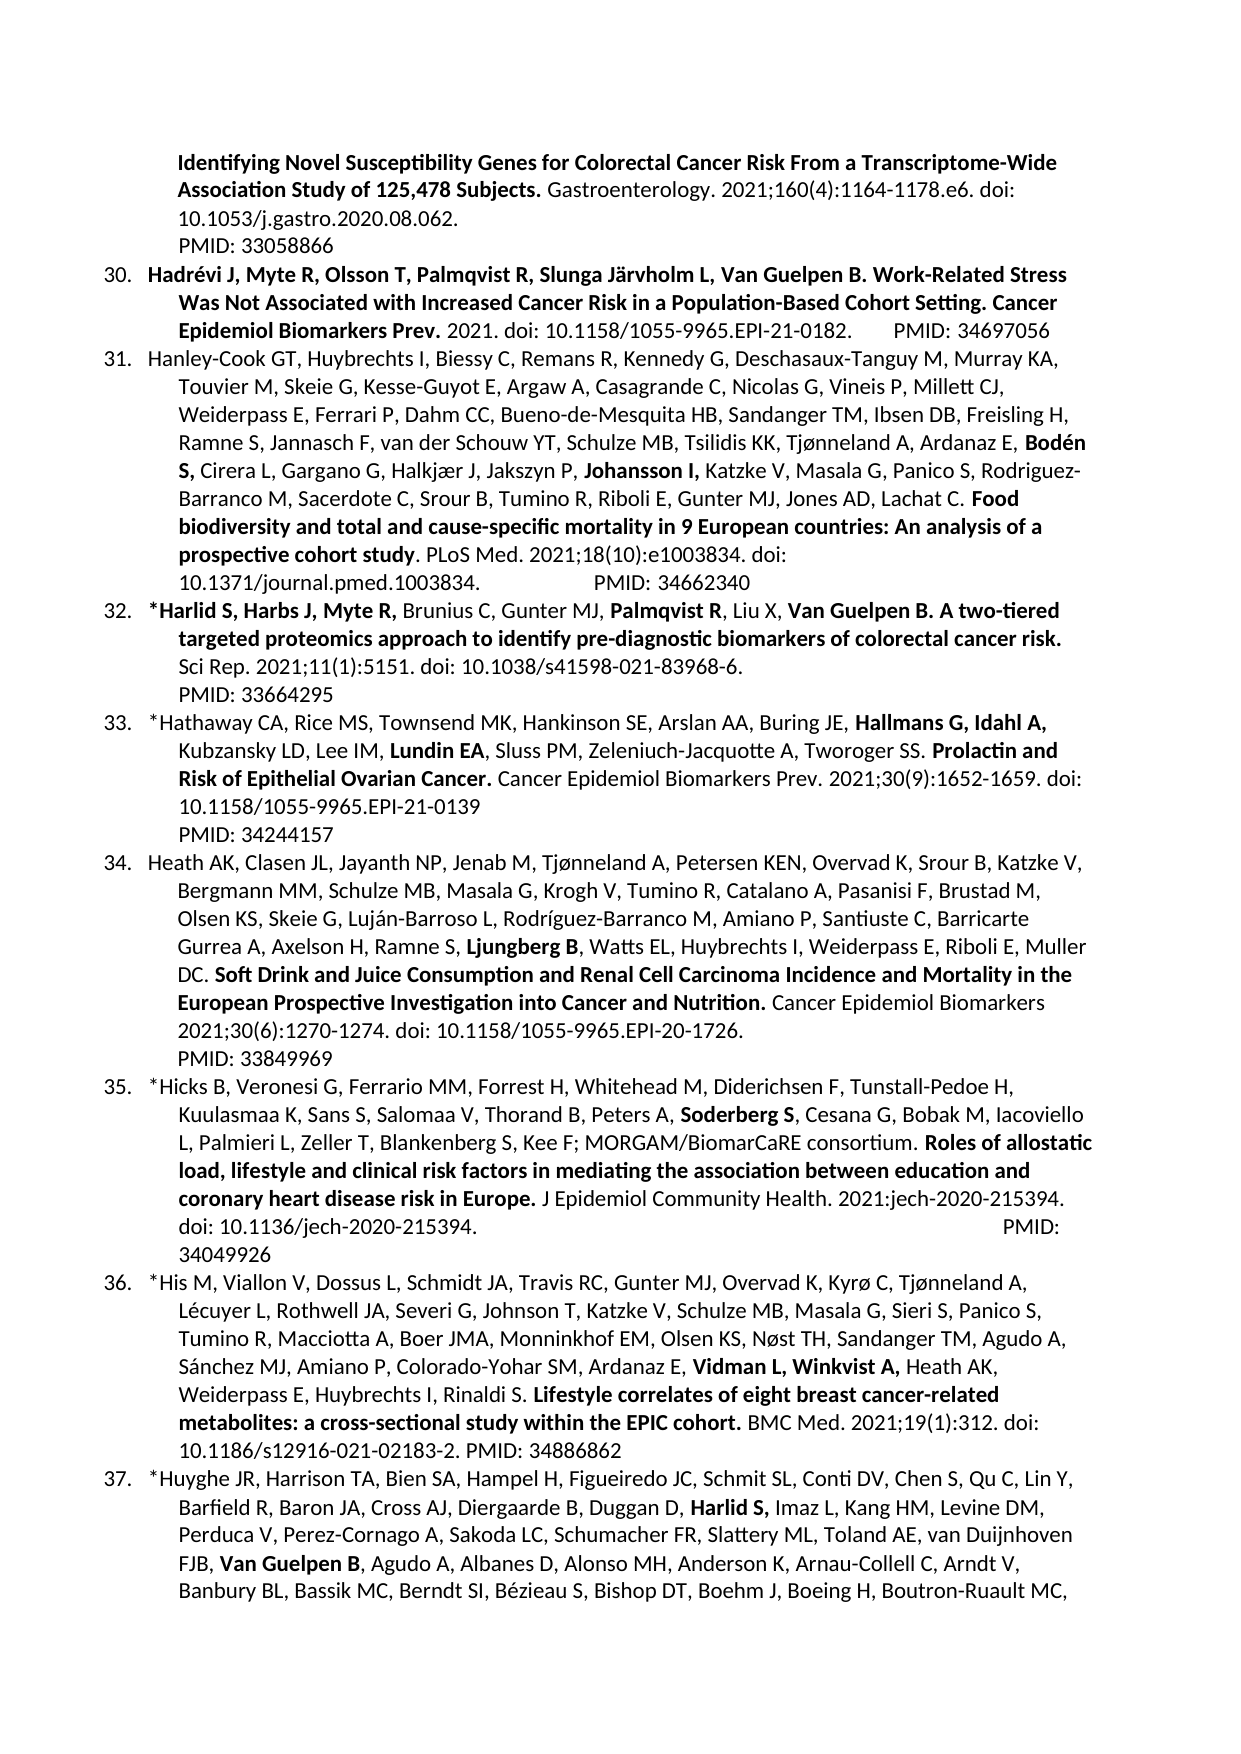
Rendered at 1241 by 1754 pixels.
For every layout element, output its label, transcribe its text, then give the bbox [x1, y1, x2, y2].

list Hadrévi J, Myte R, Olsson T, Palmqvist R, Slunga Järvholm L, Van Guelpen B. Work-Related Stress Was Not Associated with Increased Cancer Risk in a Population-Based Cohort Setting. Cancer Epidemiol Biomarkers Prev. 2021. doi: 10.1158/1055-9965.EPI-21-0182. PMID: 34697056 [103, 260, 1093, 344]
list PMID: 33058866 [178, 232, 1093, 260]
list *Hicks B, Veronesi G, Ferrario MM, Forrest H, Whitehead M, Diderichsen F, Tunstall-Pedoe H, Kuulasmaa K, Sans S, Salomaa V, Thorand B, Peters A, Soderberg S, Cesana G, Bobak M, Iacoviello L, Palmieri L, Zeller T, Blankenberg S, Kee F; MORGAM/BiomarCaRE consortium. Roles of allostatic load, lifestyle and clinical risk factors in mediating the association between education and coronary heart disease risk in Europe. J Epidemiol Community Health. 2021:jech-2020-215394. doi: 10.1136/jech-2020-215394. PMID: 34049926 [103, 1072, 1093, 1268]
list *Hathaway CA, Rice MS, Townsend MK, Hankinson SE, Arslan AA, Buring JE, Hallmans G, Idahl A, Kubzansky LD, Lee IM, Lundin EA, Sluss PM, Zeleniuch-Jacquotte A, Tworoger SS. Prolactin and Risk of Epithelial Ovarian Cancer. Cancer Epidemiol Biomarkers Prev. 2021;30(9):1652-1659. doi: 10.1158/1055-9965.EPI-21-0139 [103, 708, 1093, 820]
list PMID: 34244157 [178, 820, 1093, 848]
list PMID: 33849969 [177, 1044, 1093, 1072]
list Sci Rep. 2021;11(1):5151. doi: 10.1038/s41598-021-83968-6. PMID: 33664295 [178, 652, 1093, 708]
list Heath AK, Clasen JL, Jayanth NP, Jenab M, Tjønneland A, Petersen KEN, Overvad K, Srour B, Katzke V, Bergmann MM, Schulze MB, Masala G, Krogh V, Tumino R, Catalano A, Pasanisi F, Brustad M, Olsen KS, Skeie G, Luján-Barroso L, Rodríguez-Barranco M, Amiano P, Santiuste C, Barricarte Gurrea A, Axelson H, Ramne S, Ljungberg B, Watts EL, Huybrechts I, Weiderpass E, Riboli E, Muller DC. Soft Drink and Juice Consumption and Renal Cell Carcinoma Incidence and Mortality in the European Prospective Investigation into Cancer and Nutrition. Cancer Epidemiol Biomarkers 2021;30(6):1270-1274. doi: 10.1158/1055-9965.EPI-20-1726. [103, 848, 1093, 1044]
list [103, 148, 1093, 232]
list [103, 1464, 1093, 1605]
list *His M, Viallon V, Dossus L, Schmidt JA, Travis RC, Gunter MJ, Overvad K, Kyrø C, Tjønneland A, Lécuyer L, Rothwell JA, Severi G, Johnson T, Katzke V, Schulze MB, Masala G, Sieri S, Panico S, Tumino R, Macciotta A, Boer JMA, Monninkhof EM, Olsen KS, Nøst TH, Sandanger TM, Agudo A, Sánchez MJ, Amiano P, Colorado-Yohar SM, Ardanaz E, Vidman L, Winkvist A, Heath AK, Weiderpass E, Huybrechts I, Rinaldi S. Lifestyle correlates of eight breast cancer-related metabolites: a cross-sectional study within the EPIC cohort. BMC Med. 2021;19(1):312. doi: 10.1186/s12916-021-02183-2. PMID: 34886862 [103, 1268, 1093, 1464]
list Hanley-Cook GT, Huybrechts I, Biessy C, Remans R, Kennedy G, Deschasaux-Tanguy M, Murray KA, Touvier M, Skeie G, Kesse-Guyot E, Argaw A, Casagrande C, Nicolas G, Vineis P, Millett CJ, Weiderpass E, Ferrari P, Dahm CC, Bueno-de-Mesquita HB, Sandanger TM, Ibsen DB, Freisling H, Ramne S, Jannasch F, van der Schouw YT, Schulze MB, Tsilidis KK, Tjønneland A, Ardanaz E, Bodén S, Cirera L, Gargano G, Halkjær J, Jakszyn P, Johansson I, Katzke V, Masala G, Panico S, Rodriguez-Barranco M, Sacerdote C, Srour B, Tumino R, Riboli E, Gunter MJ, Jones AD, Lachat C. Food biodiversity and total and cause-specific mortality in 9 European countries: An analysis of a prospective cohort study. PLoS Med. 2021;18(10):e1003834. doi: 10.1371/journal.pmed.1003834. PMID: 34662340 [103, 344, 1093, 596]
list *Harlid S, Harbs J, Myte R, Brunius C, Gunter MJ, Palmqvist R, Liu X, Van Guelpen B. A two-tiered targeted proteomics approach to identify pre-diagnostic biomarkers of colorectal cancer risk. [103, 596, 1093, 652]
